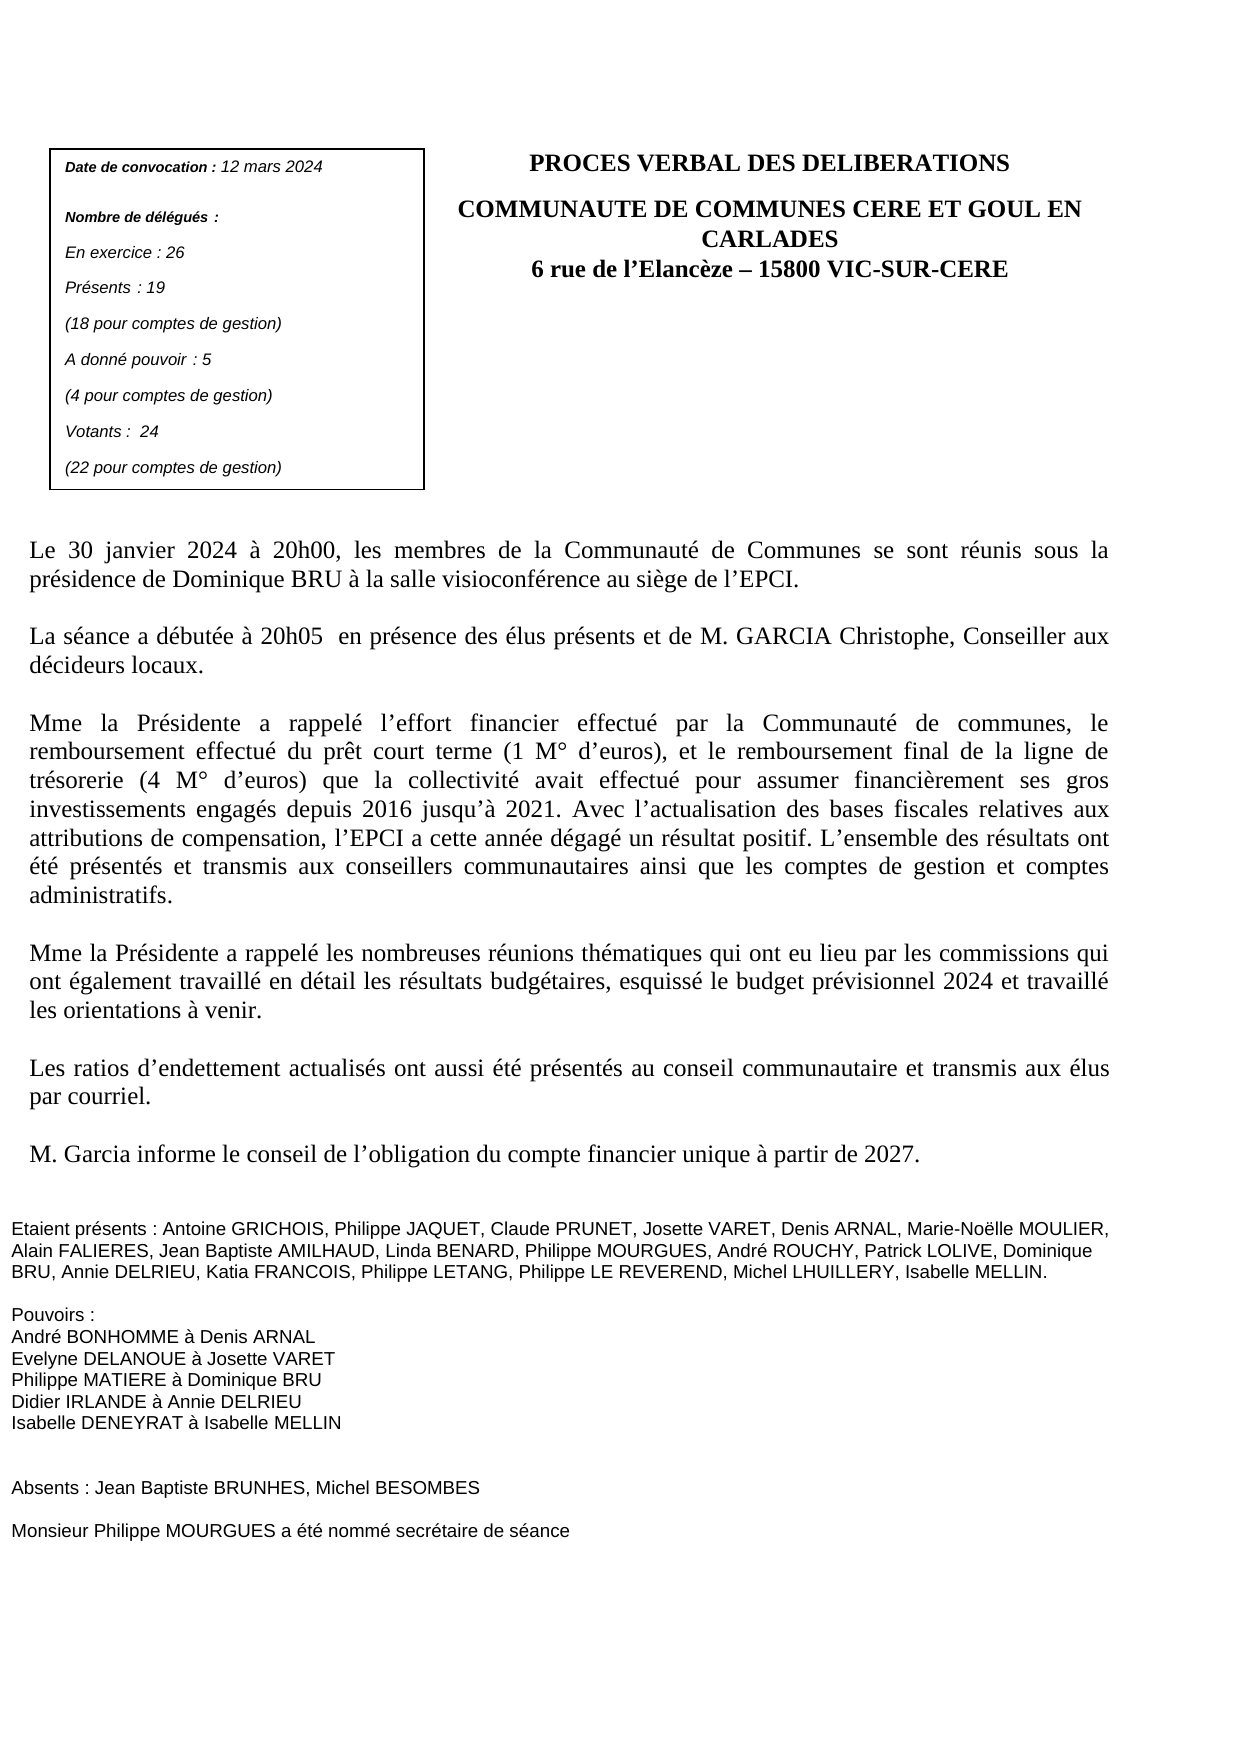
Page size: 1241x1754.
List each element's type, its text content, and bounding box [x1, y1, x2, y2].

text COMMUNAUTE DE COMMUNES CERE ET GOUL EN CARLADES [425, 194, 1093, 253]
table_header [0, 535, 1122, 1588]
text PROCES VERBAL DES DELIBERATIONS [425, 148, 1093, 176]
text 6 rue de l’Elancèze – 15800 VIC-SUR-CERE [425, 254, 1093, 283]
